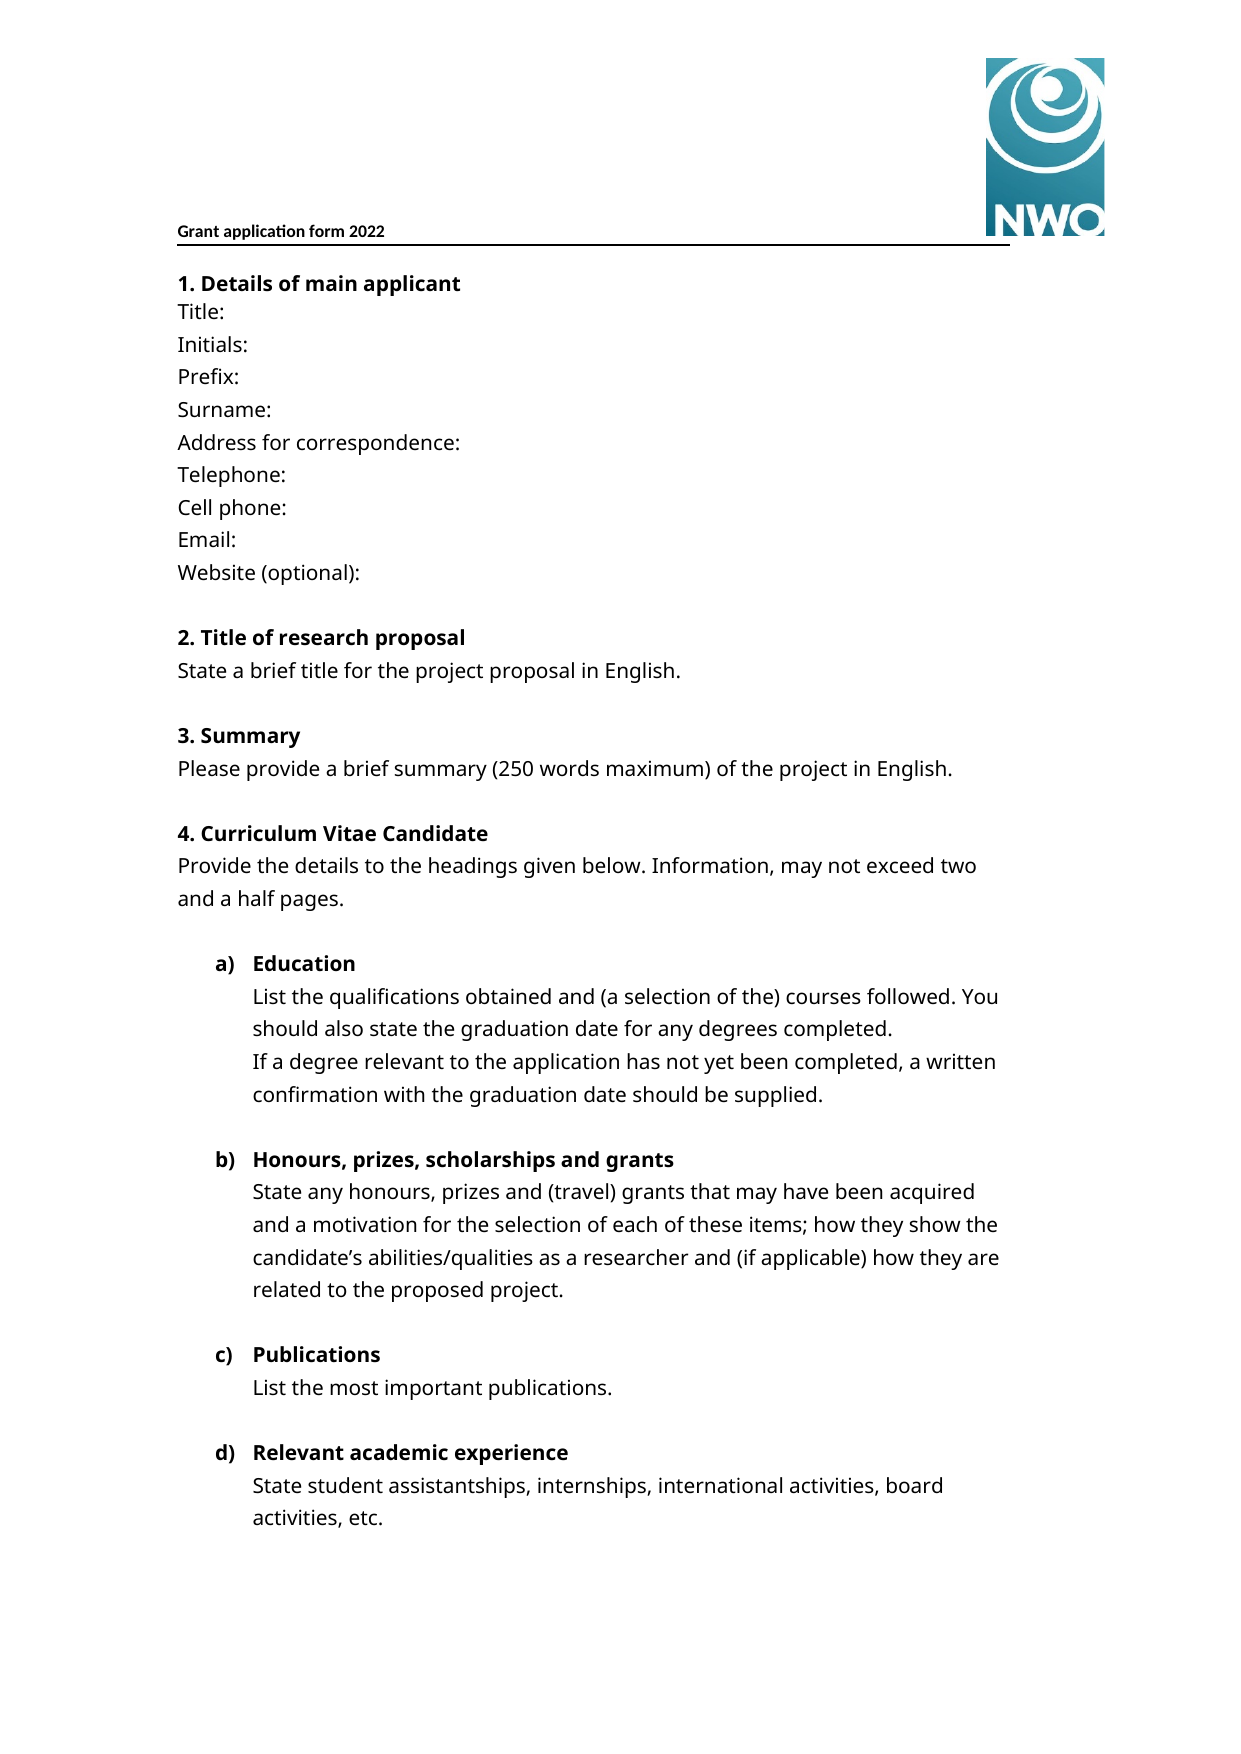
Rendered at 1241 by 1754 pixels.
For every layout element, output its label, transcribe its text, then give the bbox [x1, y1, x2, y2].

text Email: [177, 525, 1010, 554]
text Please provide a brief summary (250 words maximum) of the project in English. [177, 754, 1010, 782]
text Cell phone: [177, 493, 1010, 521]
list Relevant academic experience [215, 1438, 1010, 1467]
text Prefix: [177, 362, 1010, 391]
list State any honours, prizes and (travel) grants that may have been acquired and a motivation for the selection of each of these items; how they show the candidate’s abilities/qualities as a researcher and (if applicable) how they are related to the proposed project. [252, 1177, 1010, 1304]
text 2. Title of research proposal [177, 623, 1010, 652]
list List the qualifications obtained and (a selection of the) courses followed. You should also state the graduation date for any degrees completed. [252, 982, 1010, 1043]
text 1. Details of main applicant [177, 269, 1010, 297]
text Address for correspondence: [177, 428, 1010, 456]
text Surname: [177, 395, 1010, 423]
text Provide the details to the headings given below. Information, may not exceed two and a half pages. [177, 851, 1010, 912]
list Education [215, 949, 1010, 978]
list If a degree relevant to the application has not yet been completed, a written confirmation with the graduation date should be supplied. [252, 1047, 1010, 1108]
list Honours, prizes, scholarships and grants [215, 1145, 1010, 1173]
text Initials: [177, 330, 1010, 358]
text Website (optional): [177, 558, 1010, 586]
text Title: [177, 297, 1010, 326]
text Telephone: [177, 460, 1010, 489]
picture [986, 58, 1105, 236]
list State student assistantships, internships, international activities, board activities, etc. [252, 1471, 1010, 1532]
text 4. Curriculum Vitae Candidate [177, 819, 1010, 847]
list Publications [215, 1341, 1010, 1369]
text 3. Summary [177, 721, 1010, 749]
text State a brief title for the project proposal in English. [177, 656, 1010, 684]
list List the most important publications. [252, 1373, 1010, 1402]
